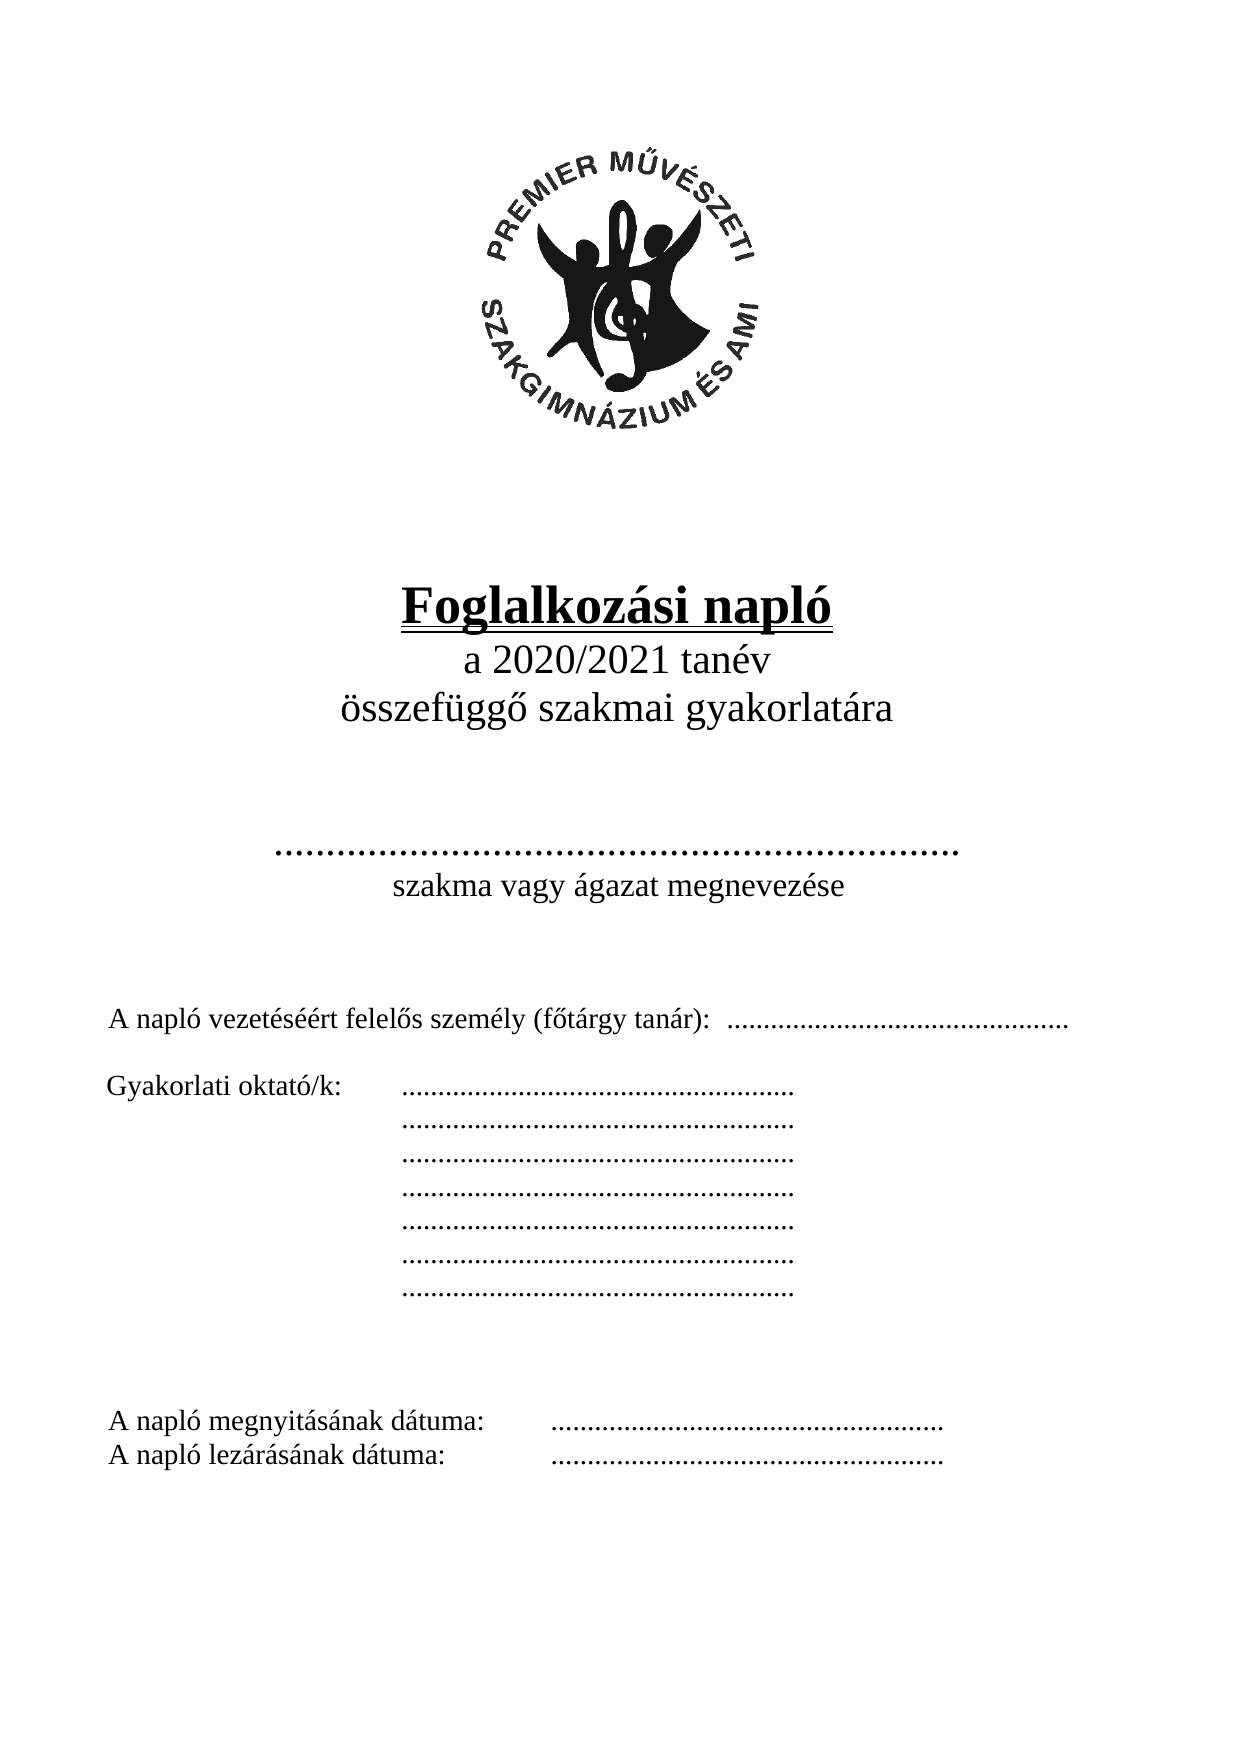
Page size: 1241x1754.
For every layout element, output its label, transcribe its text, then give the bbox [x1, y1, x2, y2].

text ...................................................... [75, 1135, 1121, 1169]
text ...................................................... [75, 1102, 1121, 1135]
title Foglalkozási napló [75, 572, 1159, 635]
text összefüggő szakmai gyakorlatára [75, 683, 1158, 731]
text szakma vagy ágazat megnevezése [340, 865, 893, 903]
text ...................................................... [75, 1202, 1121, 1236]
text A napló lezárásának dátuma: ...................................................... [108, 1437, 1165, 1471]
subtitle .................................................................. [75, 817, 1159, 865]
text A napló megnyitásának dátuma: ...................................................... [108, 1403, 1165, 1437]
text ...................................................... [75, 1236, 1121, 1269]
text ...................................................... [75, 1169, 1121, 1202]
subtitle a 2020/2021 tanév [75, 635, 1159, 683]
text ...................................................... [75, 1269, 1121, 1303]
picture [481, 147, 759, 429]
text Gyakorlati oktató/k: ...................................................... [75, 1068, 826, 1102]
text A napló vezetéséért felelős személy (főtárgy tanár): ............................................... [108, 1001, 1165, 1034]
